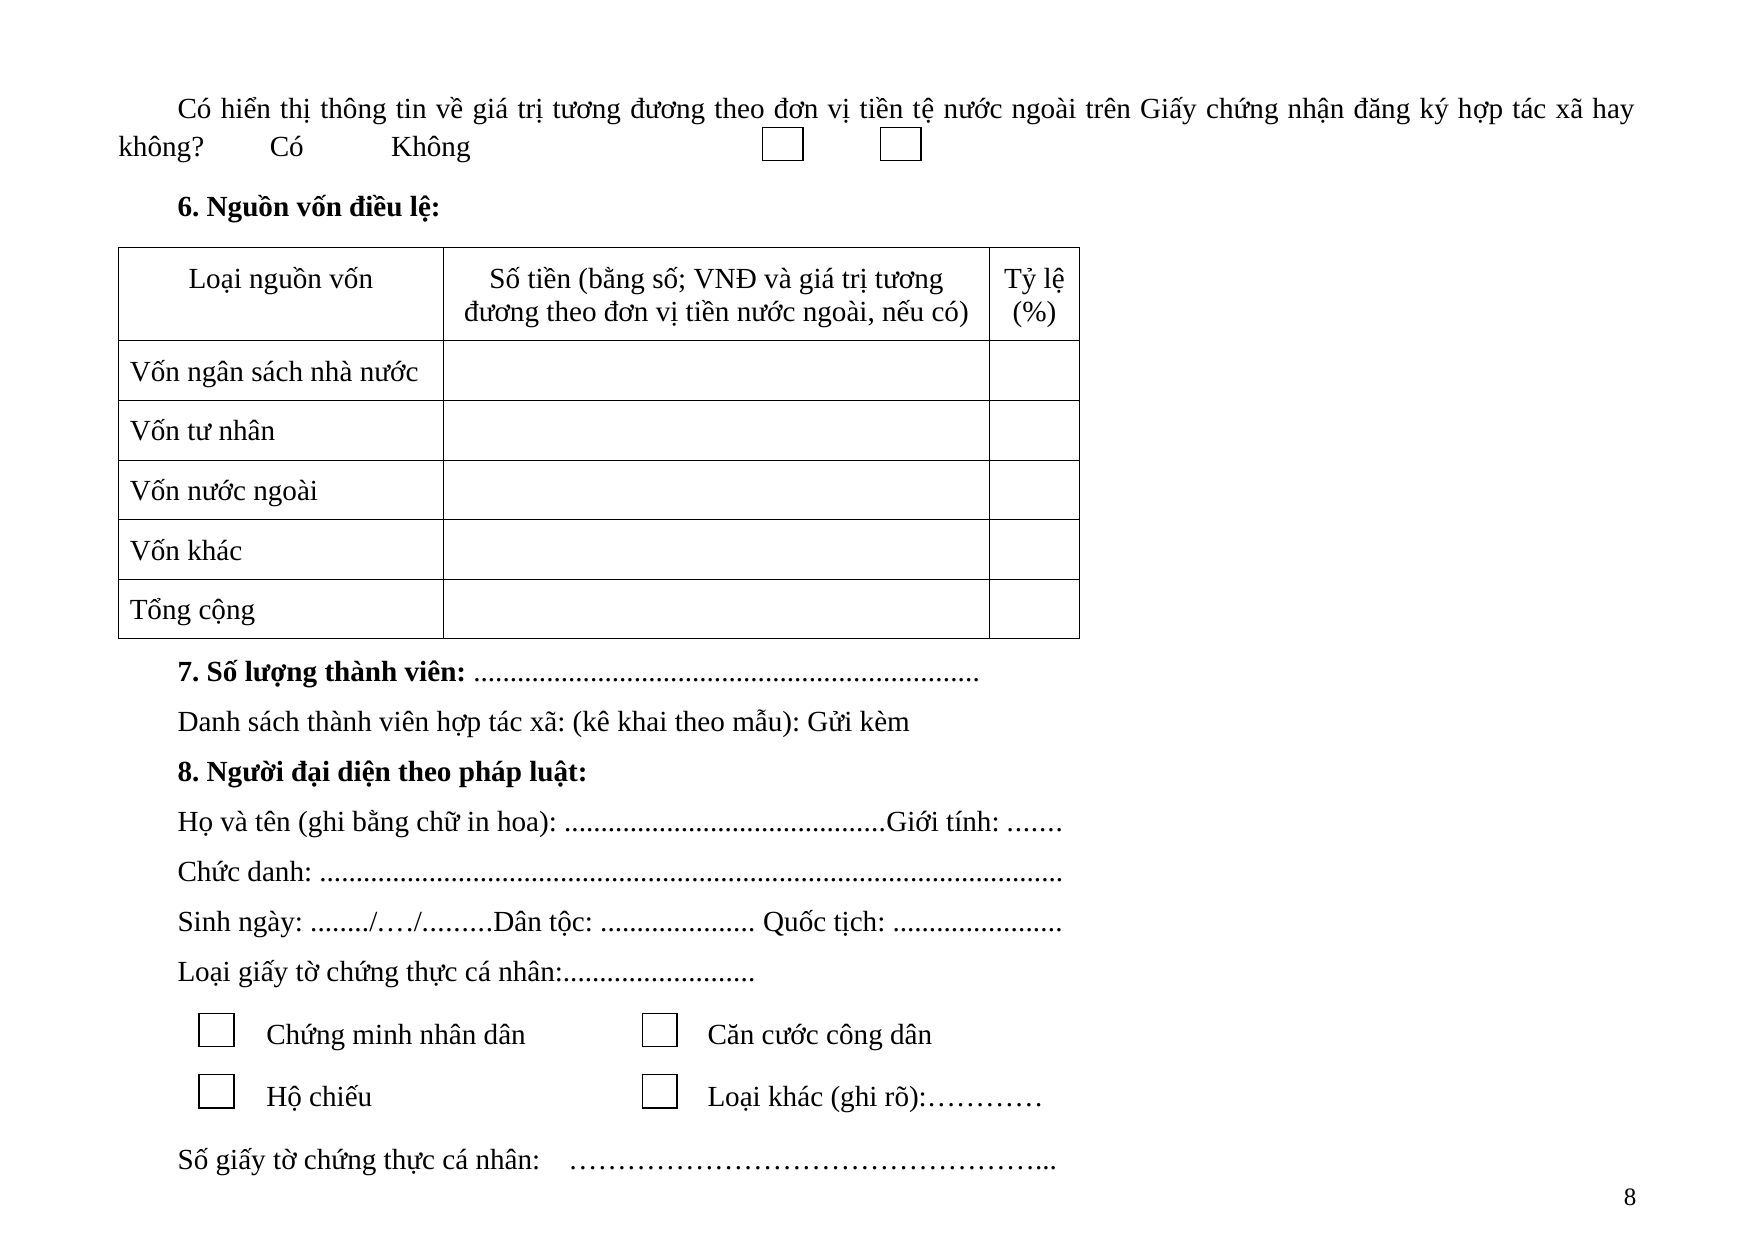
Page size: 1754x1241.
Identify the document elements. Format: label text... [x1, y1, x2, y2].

table_cell Vốn tư nhân [119, 401, 443, 459]
table_cell [444, 401, 989, 459]
table_cell [990, 461, 1079, 519]
table_cell Loại khác (ghi rõ):………… [622, 1064, 1074, 1127]
text Sinh ngày: / / Dân tộc: Quốc tịch: [118, 902, 1636, 939]
table_cell Vốn nước ngoài [119, 461, 443, 519]
table_header Tỷ lệ (%) [990, 248, 1079, 340]
text Loại giấy tờ chứng thực cá nhân: [118, 952, 1636, 989]
table_cell [990, 341, 1079, 400]
table_cell Hộ chiếu [181, 1064, 622, 1127]
table_cell Vốn khác [119, 520, 443, 579]
table_cell [444, 461, 989, 519]
table_cell Vốn ngân sách nhà nước [119, 341, 443, 400]
text Chức danh: [118, 852, 1636, 889]
table_cell [990, 580, 1079, 638]
table_cell [444, 520, 989, 579]
table_cell Tổng cộng [119, 580, 443, 638]
text Có hiển thị thông tin về giá trị tương đương theo đơn vị tiền tệ nước ngoài trên Giấy chứng nhận đăng ký hợp tác xã hay không? Có Không [118, 89, 1636, 164]
text Danh sách thành viên hợp tác xã: (kê khai theo mẫu): Gửi kèm [118, 702, 1636, 739]
table_cell [990, 520, 1079, 579]
text 6. Nguồn vốn điều lệ: [118, 189, 1636, 222]
table_cell [990, 401, 1079, 459]
table_header Số tiền (bằng số; VNĐ và giá trị tương đương theo đơn vị tiền nước ngoài, nếu có) [444, 248, 989, 340]
text 7. Số lượng thành viên: [118, 652, 1636, 689]
table_cell [444, 580, 989, 638]
text Họ và tên (ghi bằng chữ in hoa): Giới tính: [118, 802, 1636, 839]
table_header Căn cước công dân [622, 1002, 1074, 1064]
table_header Loại nguồn vốn [119, 248, 443, 340]
text Số giấy tờ chứng thực cá nhân: …………………………………………... [177, 1139, 1636, 1177]
table_header Chứng minh nhân dân [181, 1002, 622, 1064]
text 8. Người đại diện theo pháp luật: [118, 752, 1636, 789]
table_cell [444, 341, 989, 400]
